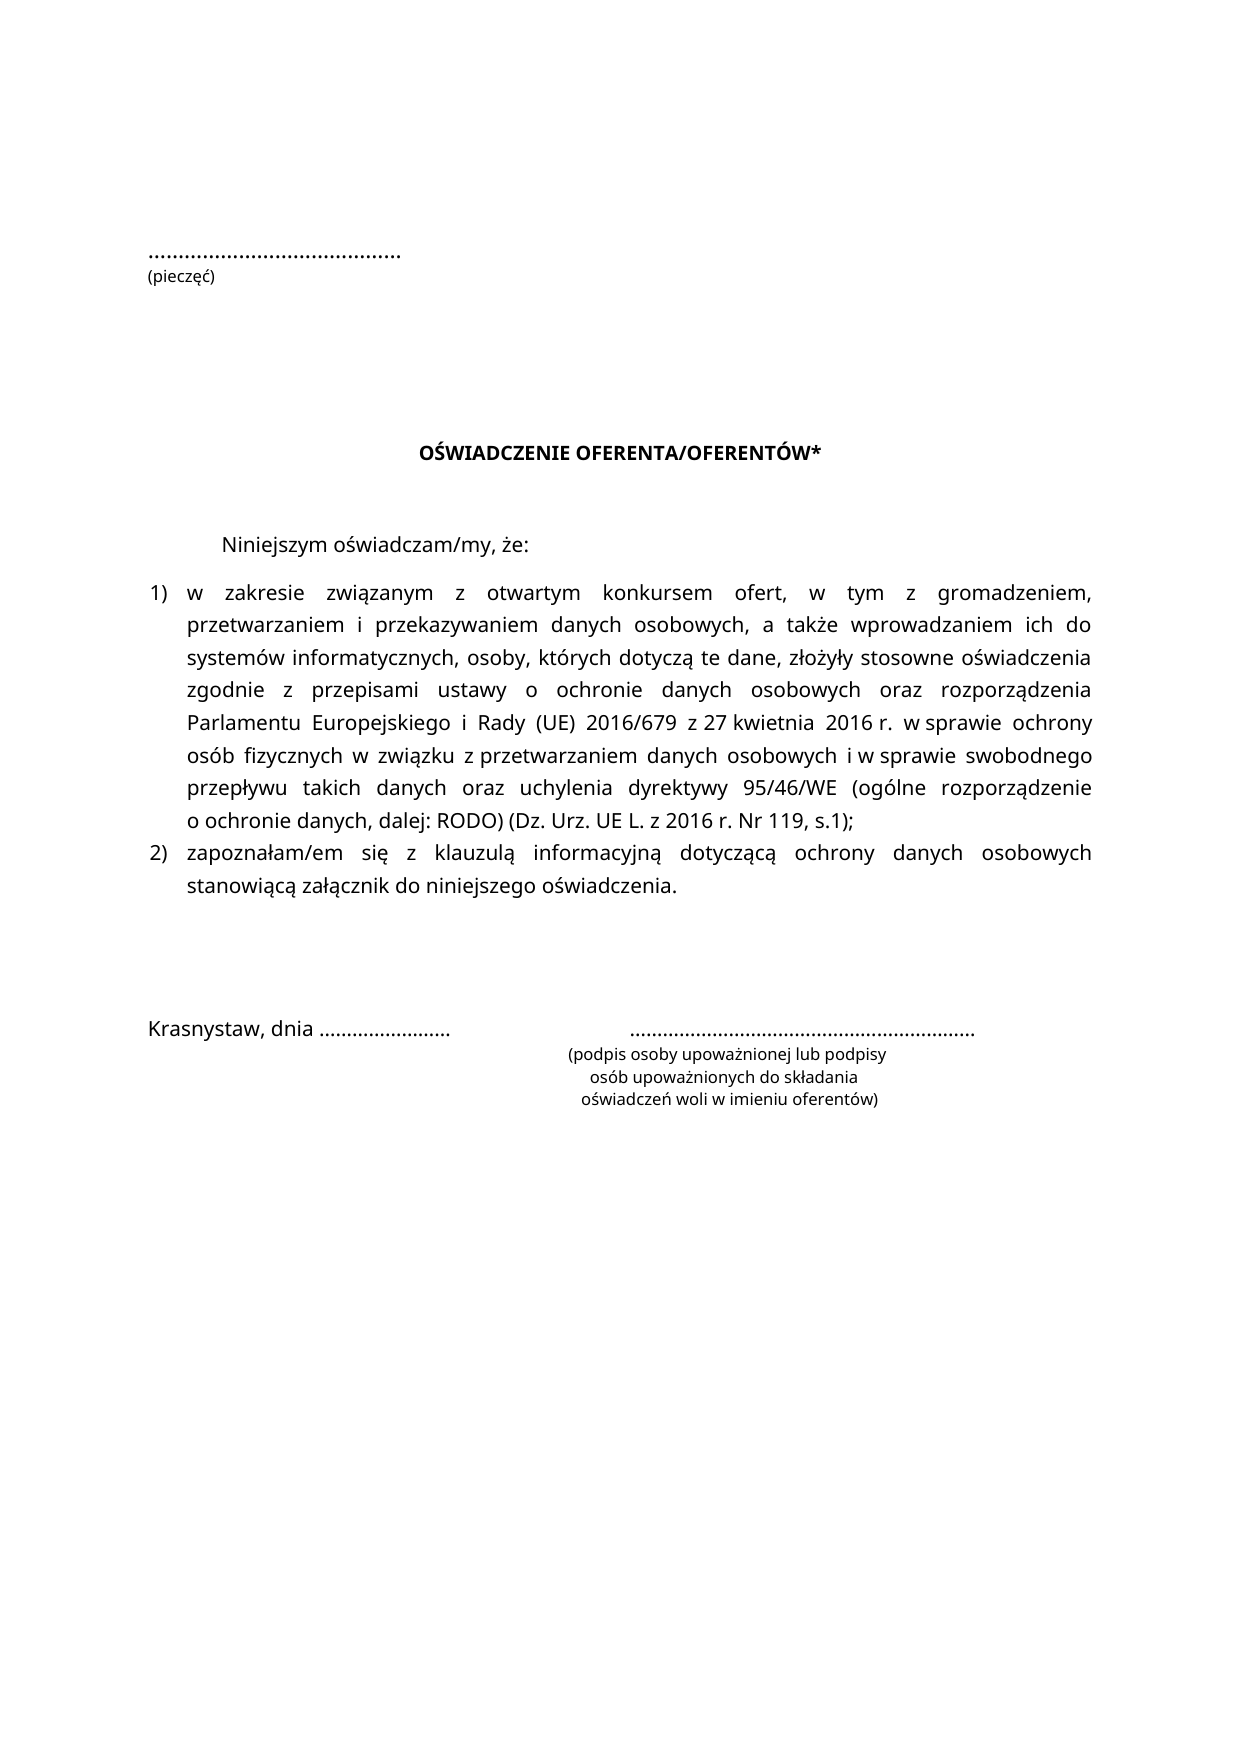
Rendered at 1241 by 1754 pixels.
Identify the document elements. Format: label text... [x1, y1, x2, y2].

text oświadczeń woli w imieniu oferentów) [148, 1088, 1093, 1111]
text Niniejszym oświadczam/my, że: [148, 530, 1093, 559]
list zapoznałam/em się z klauzulą informacyjną dotyczącą ochrony danych osobowych stanowiącą załącznik do niniejszego oświadczenia. [149, 838, 1093, 899]
text osób upoważnionych do składania [148, 1065, 1093, 1088]
text (podpis osoby upoważnionej lub podpisy [148, 1042, 1093, 1065]
text …………………………………… [148, 234, 1093, 265]
text OŚWIADCZENIE OFERENTA/OFERENTÓW* [148, 439, 1093, 466]
list w zakresie związanym z otwartym konkursem ofert, w tym z gromadzeniem, przetwarzaniem i przekazywaniem danych osobowych, a także wprowadzaniem ich do systemów informatycznych, osoby, których dotyczą te dane, złożyły stosowne oświadczenia zgodnie z przepisami ustawy o ochronie danych osobowych oraz rozporządzenia Parlamentu Europejskiego i Rady (UE) 2016/679 z 27 kwietnia 2016 r. w sprawie ochrony osób fizycznych w związku z przetwarzaniem danych osobowych i w sprawie swobodnego przepływu takich danych oraz uchylenia dyrektywy 95/46/WE (ogólne rozporządzenie o ochronie danych, dalej: RODO) (Dz. Urz. UE L. z 2016 r. Nr 119, s.1); [149, 578, 1093, 834]
text (pieczęć) [148, 265, 1093, 288]
text Krasnystaw, dnia …………………… ……………………………………………………… [148, 1014, 1093, 1042]
